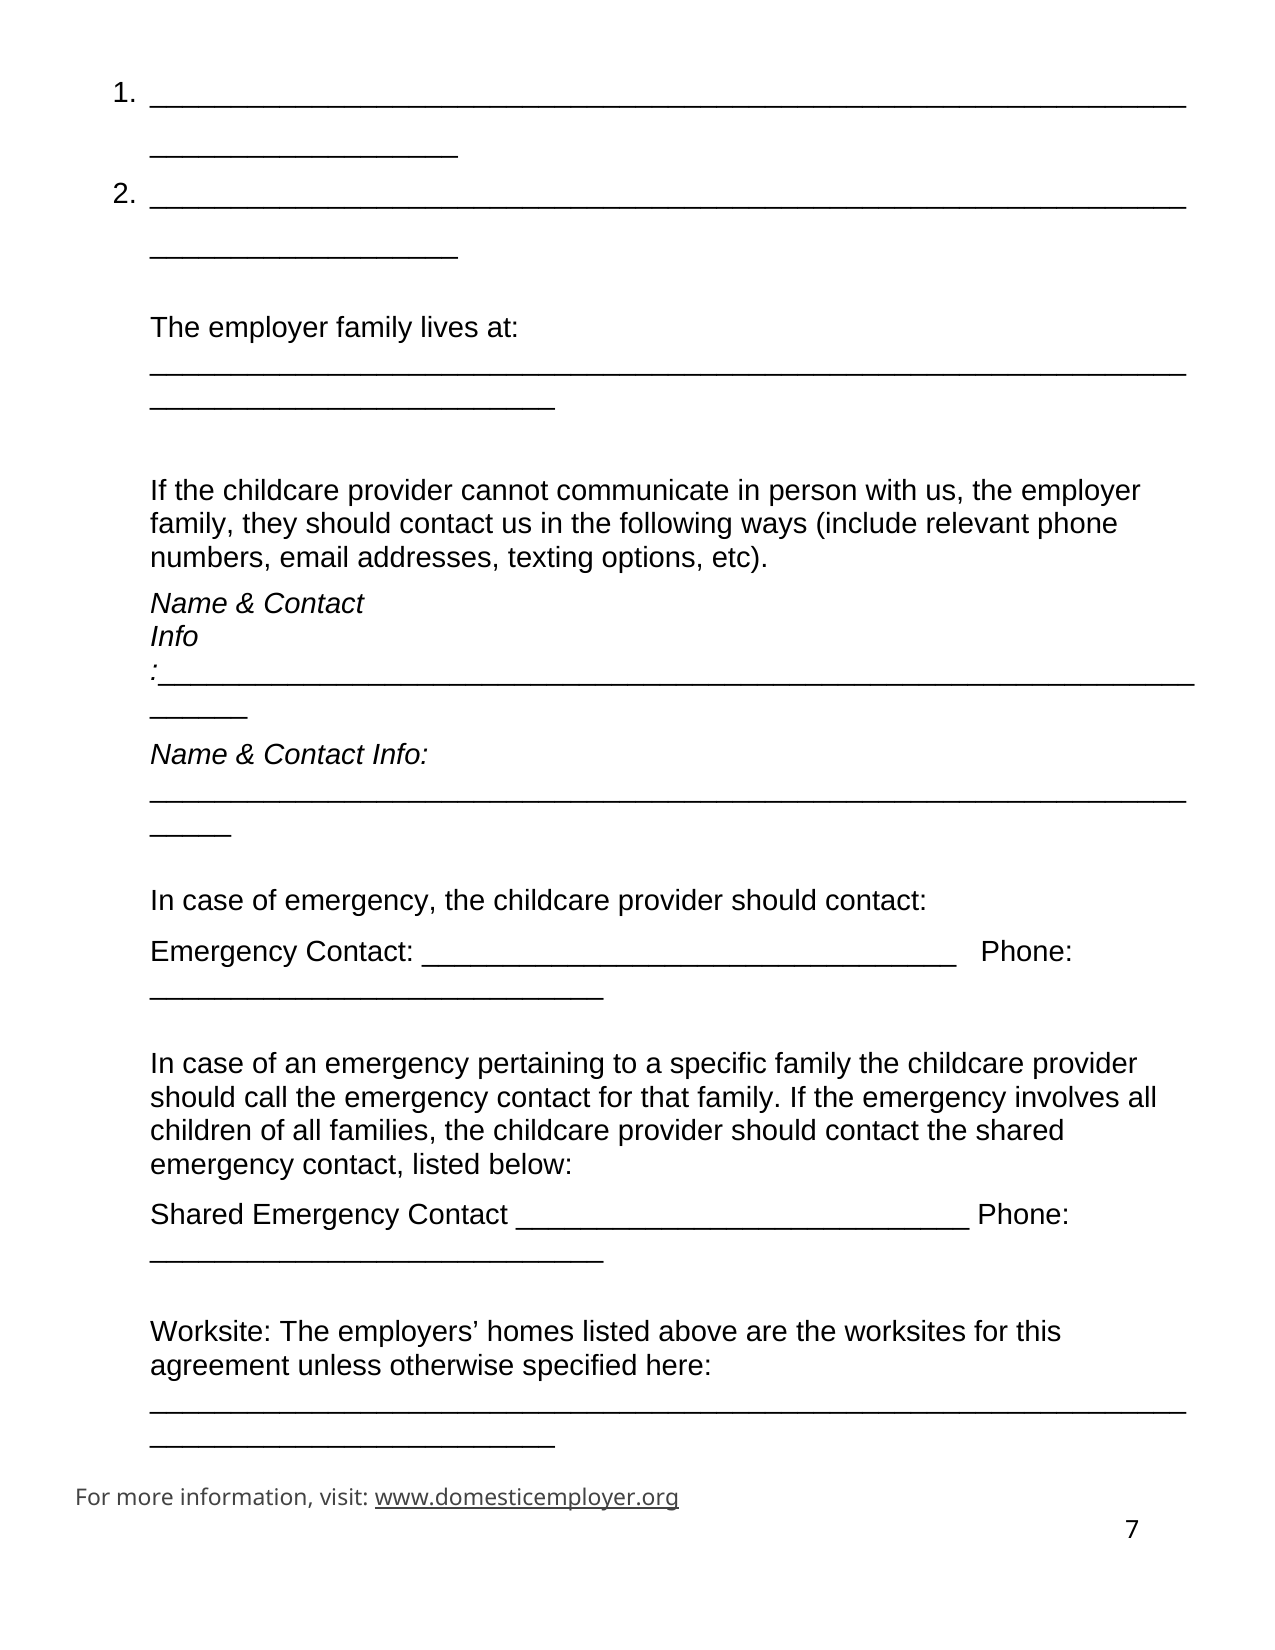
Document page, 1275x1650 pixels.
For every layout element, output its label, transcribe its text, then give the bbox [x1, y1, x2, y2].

text Name & Contact Info: _____________________________________________________________________ [150, 737, 1200, 837]
text Emergency Contact: _________________________________ Phone: ____________________________ [150, 933, 1200, 1001]
list ___________________________________________________________________________________ [112, 176, 1200, 259]
text If the childcare provider cannot communicate in person with us, the employer family, they should contact us in the following ways (include relevant phone numbers, email addresses, texting options, etc). [150, 473, 1200, 573]
text In case of an emergency pertaining to a specific family the childcare provider should call the emergency contact for that family. If the emergency involves all children of all families, the childcare provider should contact the shared emergency contact, listed below: [150, 1046, 1200, 1180]
text In case of emergency, the childcare provider should contact: [150, 883, 1200, 917]
text Name & Contact Info:______________________________________________________________________ [150, 586, 1200, 720]
text Worksite: The employers’ homes listed above are the worksites for this agreement unless otherwise specified here: _________________________________________________________________________________________ [150, 1314, 1200, 1448]
list ___________________________________________________________________________________ [112, 75, 1200, 159]
text Shared Emergency Contact ____________________________ Phone: ____________________________ [150, 1197, 1200, 1264]
text The employer family lives at: _________________________________________________________________________________________ [150, 310, 1200, 439]
